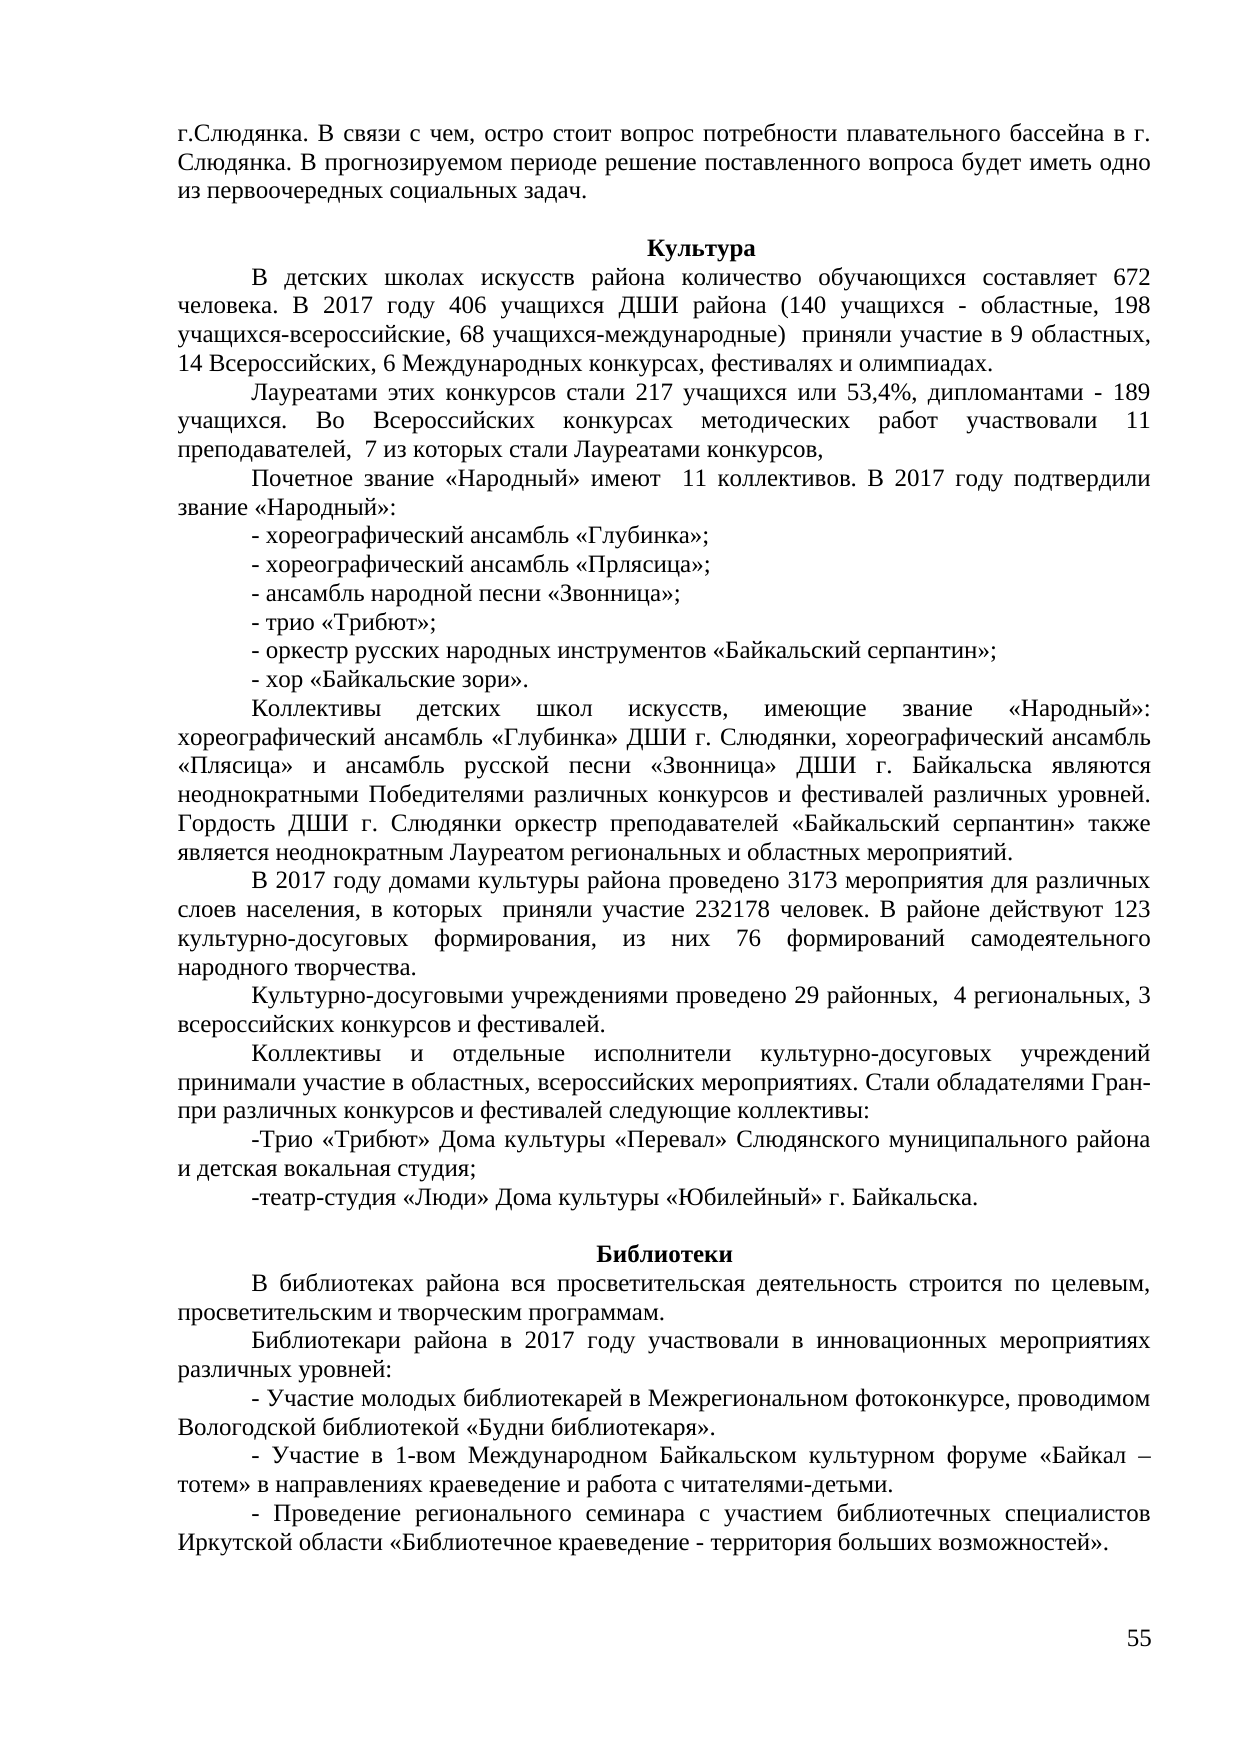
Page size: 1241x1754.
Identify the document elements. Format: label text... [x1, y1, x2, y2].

text Коллективы детских школ искусств, имеющие звание «Народный»: хореографический ансамбль «Глубинка» ДШИ г. Слюдянки, хореографический ансамбль «Плясица» и ансамбль русской песни «Звонница» ДШИ г. Байкальска являются неоднократными Победителями различных конкурсов и фестивалей различных уровней. Гордость ДШИ г. Слюдянки оркестр преподавателей «Байкальский серпантин» также является неоднократным Лауреатом региональных и областных мероприятий. [177, 693, 1152, 866]
text - оркестр русских народных инструментов «Байкальский серпантин»; [177, 636, 1152, 664]
text В библиотеках района вся просветительская деятельность строится по целевым, просветительским и творческим программам. [177, 1268, 1152, 1326]
text - Участие в 1-вом Международном Байкальском культурном форуме «Байкал – тотем» в направлениях краеведение и работа с читателями-детьми. [177, 1441, 1152, 1498]
text - Участие молодых библиотекарей в Межрегиональном фотоконкурсе, проводимом Вологодской библиотекой «Будни библиотекаря». [177, 1383, 1152, 1441]
text В детских школах искусств района количество обучающихся составляет 672 человека. В 2017 году 406 учащихся ДШИ района (140 учащихся - областные, 198 учащихся-всероссийские, 68 учащихся-международные) приняли участие в 9 областных, 14 Всероссийских, 6 Международных конкурсах, фестивалях и олимпиадах. [177, 262, 1152, 377]
text - хор «Байкальские зори». [177, 664, 1152, 693]
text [177, 118, 1152, 204]
text - хореографический ансамбль «Прлясица»; [177, 549, 1152, 578]
text - трио «Трибют»; [177, 607, 1152, 636]
text Библиотеки [177, 1239, 1152, 1268]
text -Трио «Трибют» Дома культуры «Перевал» Слюдянского муниципального района и детская вокальная студия; [177, 1124, 1152, 1182]
text В 2017 году домами культуры района проведено 3173 мероприятия для различных слоев населения, в которых приняли участие 232178 человек. В районе действуют 123 культурно-досуговых формирования, из них 76 формирований самодеятельного народного творчества. [177, 866, 1152, 981]
text - хореографический ансамбль «Глубинка»; [177, 521, 1152, 549]
text Библиотекари района в 2017 году участвовали в инновационных мероприятиях различных уровней: [177, 1326, 1152, 1383]
text Почетное звание «Народный» имеют 11 коллективов. В 2017 году подтвердили звание «Народный»: [177, 463, 1152, 521]
text Культурно-досуговыми учреждениями проведено 29 районных, 4 региональных, 3 всероссийских конкурсов и фестивалей. [177, 981, 1152, 1038]
text Культура [177, 233, 1152, 262]
text Лауреатами этих конкурсов стали 217 учащихся или 53,4%, дипломантами - 189 учащихся. Во Всероссийских конкурсах методических работ участвовали 11 преподавателей, 7 из которых стали Лауреатами конкурсов, [177, 377, 1152, 463]
text - Проведение регионального семинара с участием библиотечных специалистов Иркутской области «Библиотечное краеведение - территория больших возможностей». [177, 1498, 1152, 1556]
text Коллективы и отдельные исполнители культурно-досуговых учреждений принимали участие в областных, всероссийских мероприятиях. Стали обладателями Гран-при различных конкурсов и фестивалей следующие коллективы: [177, 1038, 1152, 1124]
text - ансамбль народной песни «Звонница»; [177, 578, 1152, 607]
text -театр-студия «Люди» Дома культуры «Юбилейный» г. Байкальска. [177, 1182, 1152, 1211]
